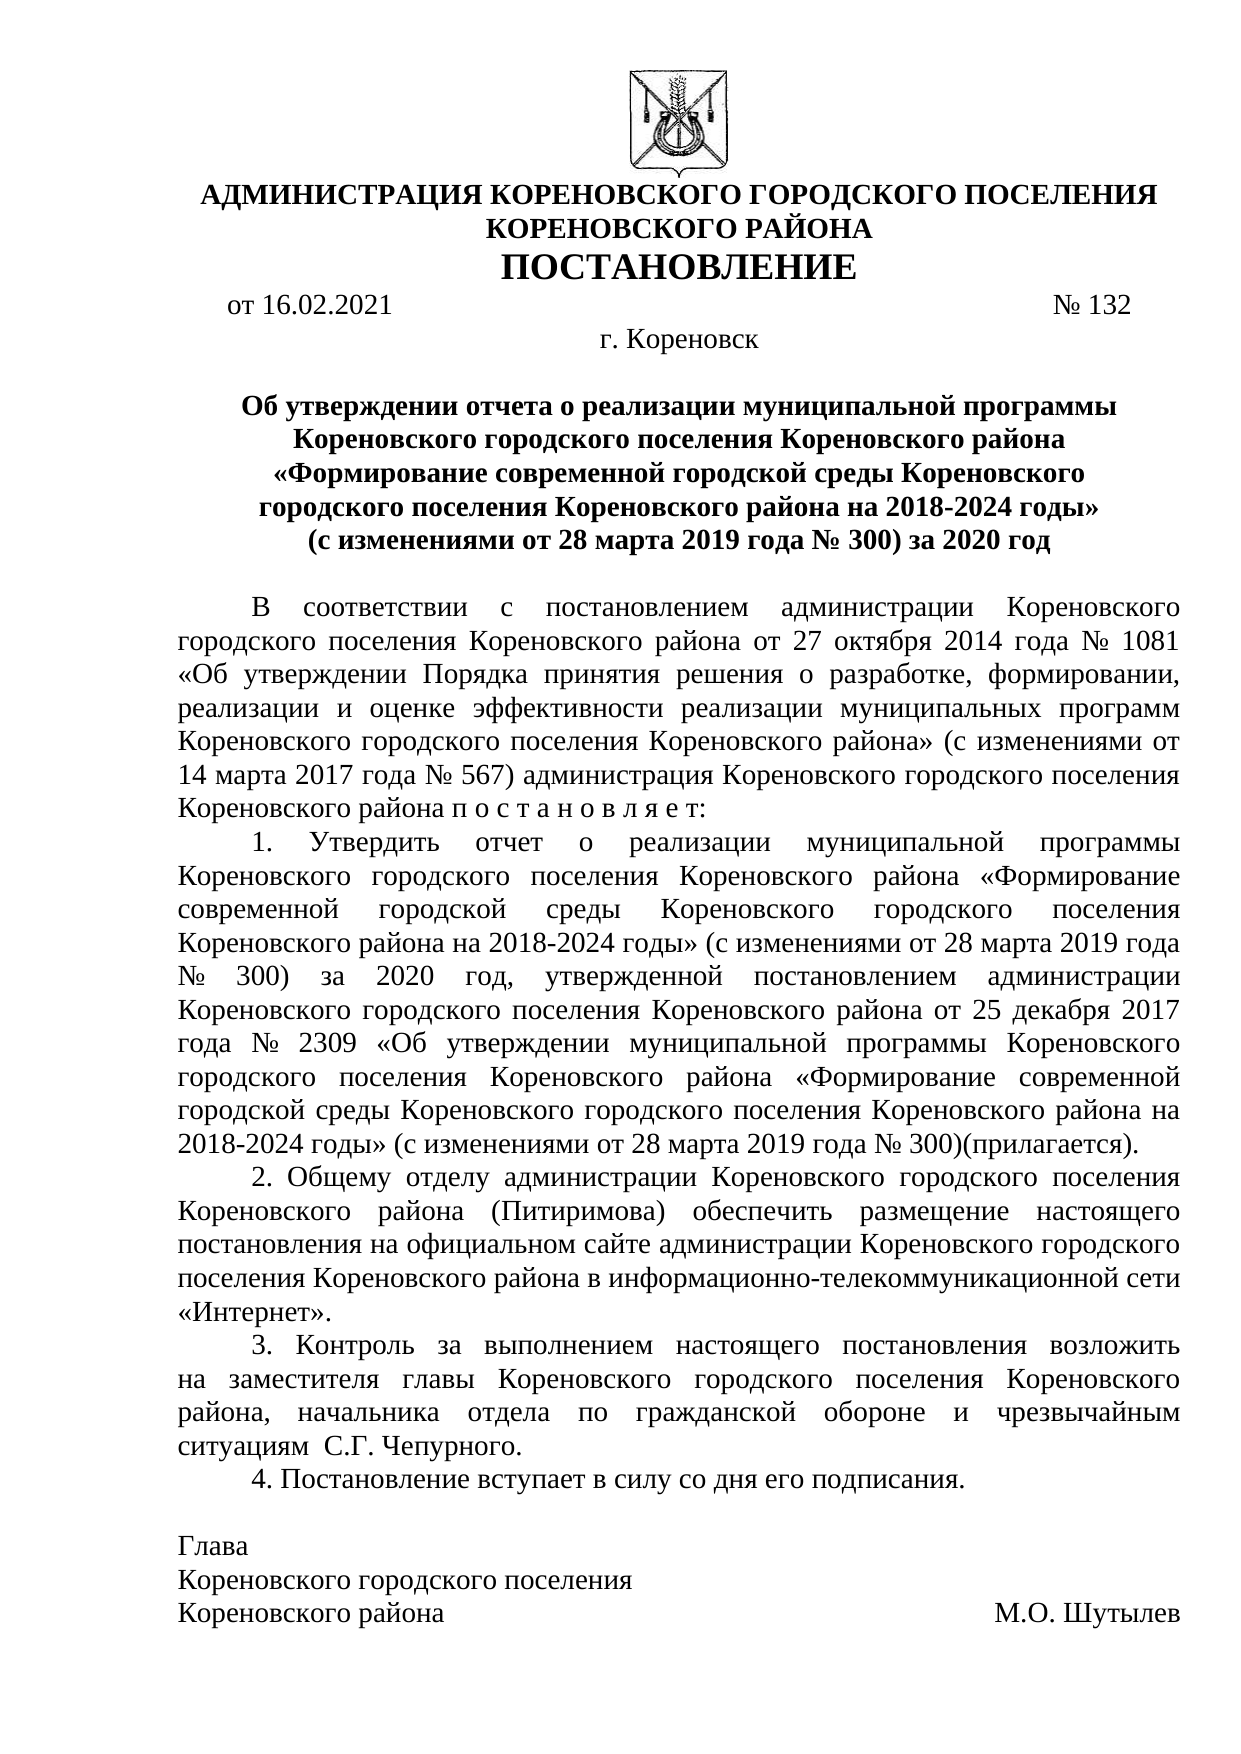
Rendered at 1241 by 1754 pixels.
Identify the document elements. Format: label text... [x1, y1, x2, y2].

text ПОСТАНОВЛЕНИЕ [177, 244, 1181, 287]
text КОРЕНОВСКОГО РАЙОНА [177, 211, 1181, 244]
picture [629, 70, 729, 178]
text (с изменениями от 28 марта 2019 года № 300) за 2020 год [177, 522, 1181, 556]
text Об утверждении отчета о реализации муниципальной программы Кореновского городского поселения Кореновского района [177, 388, 1181, 455]
text 1. Утвердить отчет о реализации муниципальной программы Кореновского городского поселения Кореновского района «Формирование современной городской среды Кореновского городского поселения Кореновского района на 2018-2024 годы» (с изменениями от 28 марта 2019 года № 300) за 2020 год, утвержденной постановлением администрации Кореновского городского поселения Кореновского района от 25 декабря 2017 года № 2309 «Об утверждении муниципальной программы Кореновского городского поселения Кореновского района «Формирование современной городской среды Кореновского городского поселения Кореновского района на 2018-2024 годы» (с изменениями от 28 марта 2019 года № 300)(прилагается). [177, 824, 1181, 1159]
text 4. Постановление вступает в силу со дня его подписания. [177, 1461, 1181, 1495]
text от 16.02.2021 № 132 [177, 287, 1181, 321]
text Кореновского городского поселения [177, 1562, 1181, 1596]
text 2. Общему отделу администрации Кореновского городского поселения Кореновского района (Питиримова) обеспечить размещение настоящего постановления на официальном сайте администрации Кореновского городского поселения Кореновского района в информационно-телекоммуникационной сети «Интернет». [177, 1159, 1181, 1327]
text Глава [177, 1528, 1181, 1562]
text В соответствии с постановлением администрации Кореновского городского поселения Кореновского района от 27 октября 2014 года № 1081 «Об утверждении Порядка принятия решения о разработке, формировании, реализации и оценке эффективности реализации муниципальных программ Кореновского городского поселения Кореновского района» (с изменениями от 14 марта 2017 года № 567) администрация Кореновского городского поселения Кореновского района п о с т а н о в л я е т: [177, 589, 1181, 824]
text «Формирование современной городской среды Кореновского [177, 455, 1181, 489]
text г. Кореновск [177, 321, 1181, 354]
text Кореновского района М.О. Шутылев [177, 1596, 1181, 1629]
text городского поселения Кореновского района на 2018-2024 годы» [177, 489, 1181, 522]
text 3. Контроль за выполнением настоящего постановления возложить на заместителя главы Кореновского городского поселения Кореновского района, начальника отдела по гражданской обороне и чрезвычайным ситуациям С.Г. Чепурного. [177, 1327, 1181, 1461]
text АДМИНИСТРАЦИЯ КОРЕНОВСКОГО ГОРОДСКОГО ПОСЕЛЕНИЯ [177, 177, 1181, 211]
